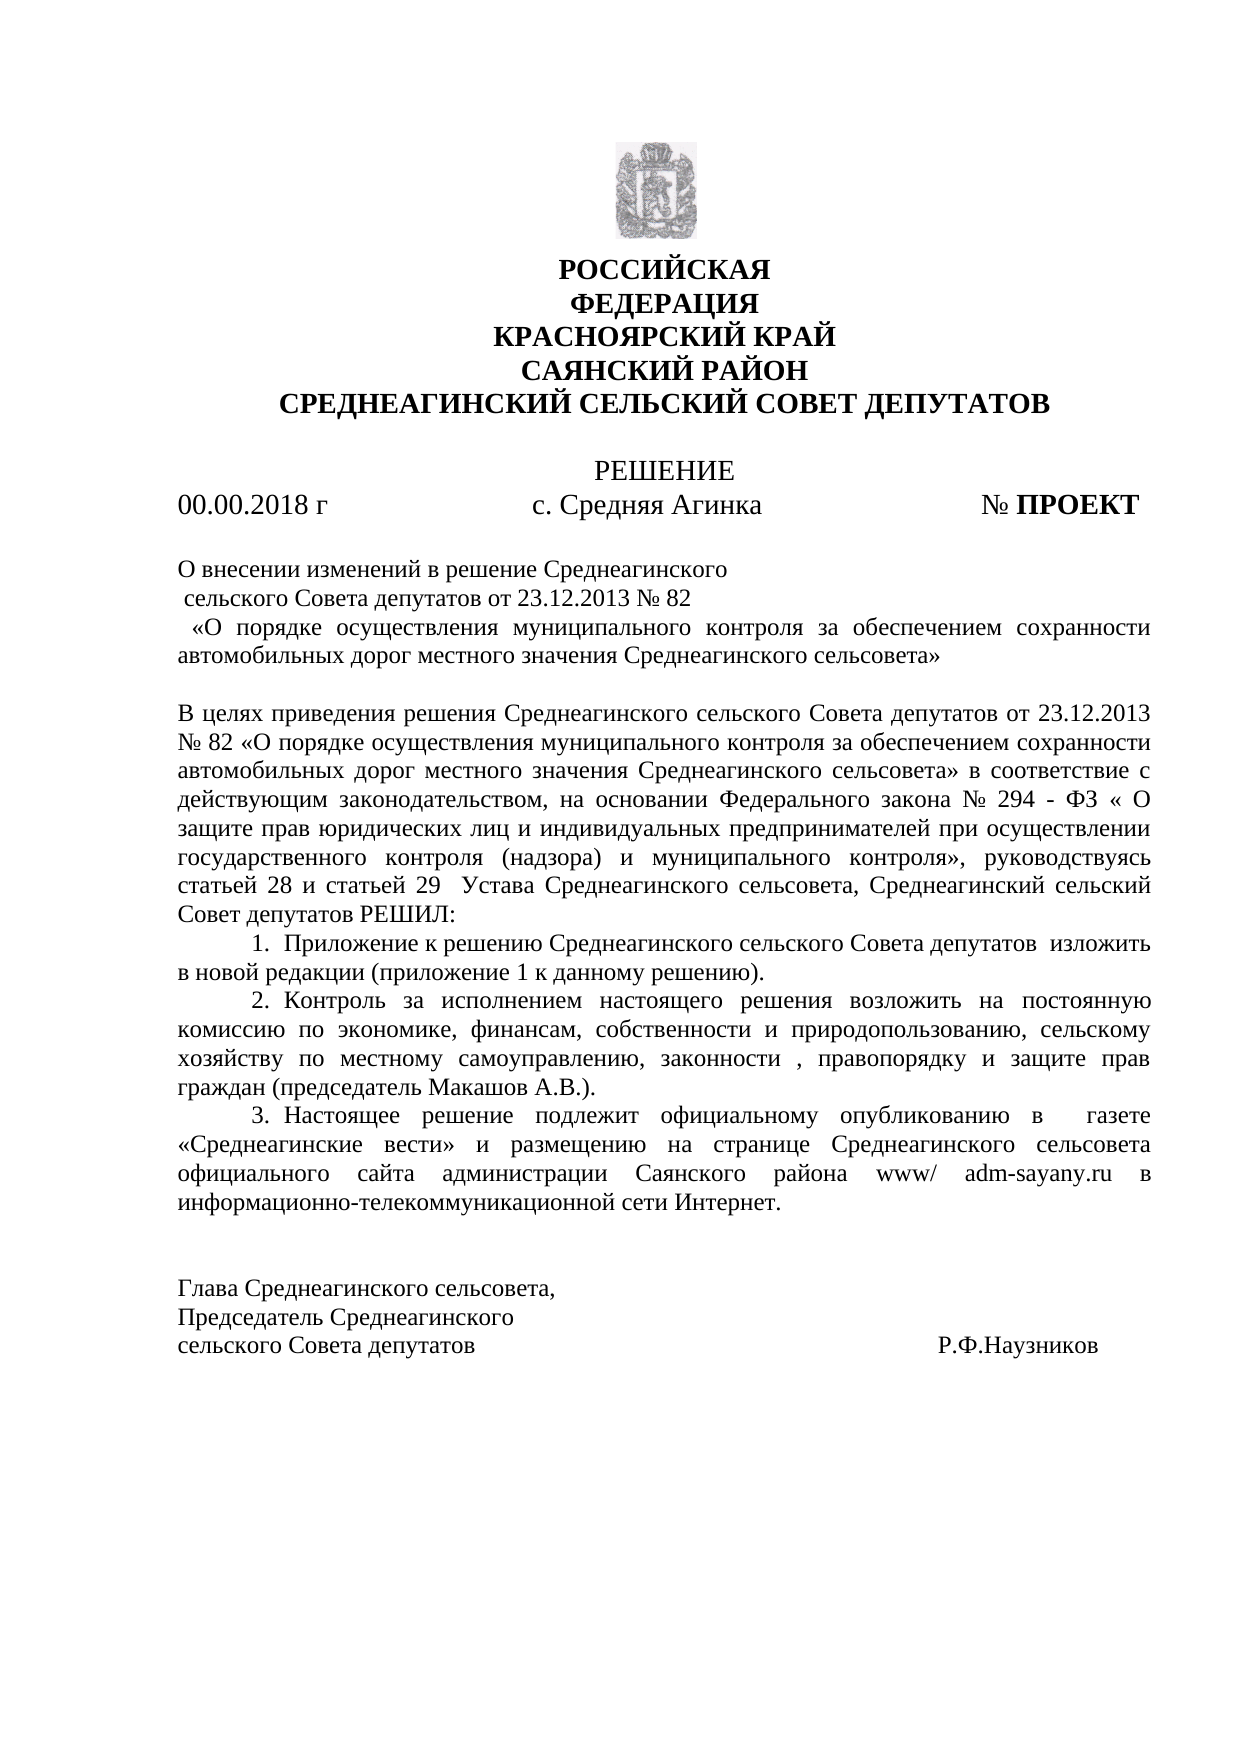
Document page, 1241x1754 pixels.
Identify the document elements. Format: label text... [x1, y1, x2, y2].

text СРЕДНЕАГИНСКИЙ СЕЛЬСКИЙ СОВЕТ ДЕПУТАТОВ [177, 386, 1152, 420]
text КРАСНОЯРСКИЙ КРАЙ [177, 319, 1152, 353]
text ФЕДЕРАЦИЯ [177, 286, 1152, 319]
text В целях приведения решения Среднеагинского сельского Совета депутатов от 23.12.2013 № 82 «О порядке осуществления муниципального контроля за обеспечением сохранности автомобильных дорог местного значения Среднеагинского сельсовета» в соответствие с действующим законодательством, на основании Федерального закона № 294 - ФЗ « О защите прав юридических лиц и индивидуальных предпринимателей при осуществлении государственного контроля (надзора) и муниципального контроля», руководствуясь статьей 28 и статьей 29 Устава Среднеагинского сельсовета, Среднеагинский сельский Совет депутатов РЕШИЛ: [177, 698, 1152, 928]
text Глава Среднеагинского сельсовета, [177, 1273, 1152, 1302]
text О внесении изменений в решение Среднеагинского [177, 554, 1152, 583]
text РЕШЕНИЕ [177, 453, 1152, 487]
text Председатель Среднеагинского [177, 1302, 1152, 1330]
list Контроль за исполнением настоящего решения возложить на постоянную комиссию по экономике, финансам, собственности и природопользованию, сельскому хозяйству по местному самоуправлению, законности , правопорядку и защите прав граждан (председатель Макашов А.В.). [177, 985, 1152, 1100]
text сельского Совета депутатов от 23.12.2013 № 82 [177, 583, 1152, 612]
text 00.00.2018 г с. Средняя Агинка № ПРОЕКТ [177, 487, 1152, 521]
text сельского Совета депутатов Р.Ф.Наузников [177, 1330, 1152, 1359]
text САЯНСКИЙ РАЙОН [177, 353, 1152, 386]
text «О порядке осуществления муниципального контроля за обеспечением сохранности автомобильных дорог местного значения Среднеагинского сельсовета» [177, 612, 1152, 669]
list Приложение к решению Среднеагинского сельского Совета депутатов изложить в новой редакции (приложение 1 к данному решению). [177, 928, 1152, 985]
picture [615, 142, 697, 239]
text РОССИЙСКАЯ [177, 252, 1152, 286]
list Настоящее решение подлежит официальному опубликованию в газете «Среднеагинские вести» и размещению на странице Среднеагинского сельсовета официального сайта администрации Саянского района www/ adm-sayany.ru в информационно-телекоммуникационной сети Интернет. [177, 1100, 1152, 1215]
